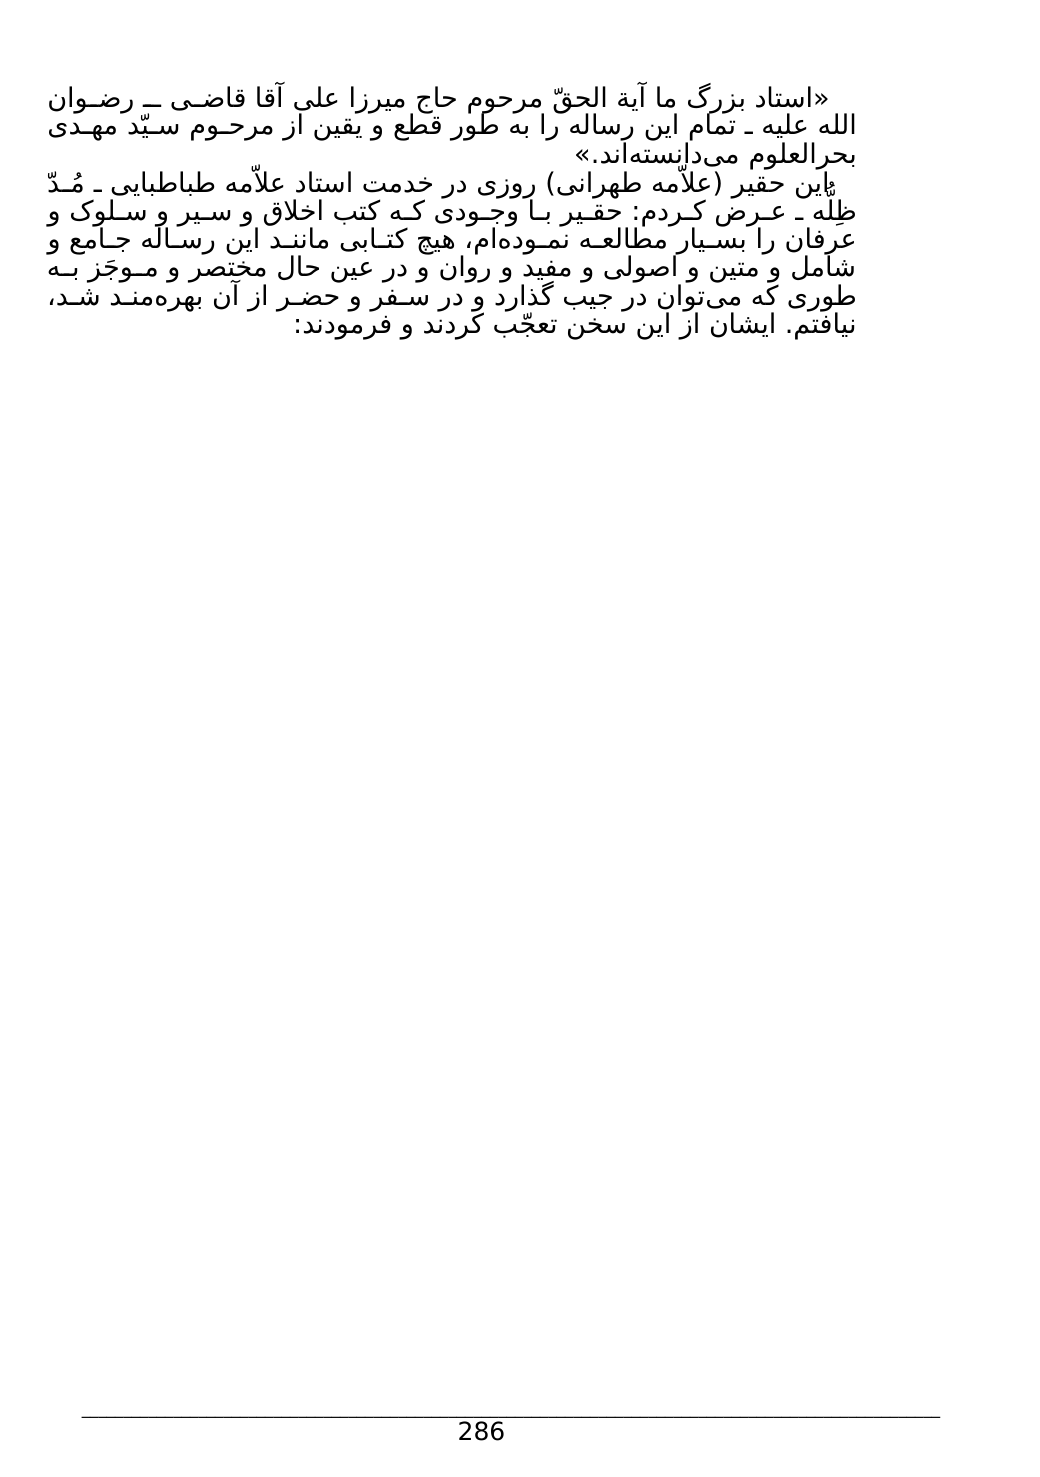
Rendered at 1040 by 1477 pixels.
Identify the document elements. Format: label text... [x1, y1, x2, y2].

text این حقیر (علاّمه طهرانی) روزی در خدمت استاد علاّمه طباطبایی ـ مُدّ ظِلُّه ـ عرض کردم: حقیر با وجودی که کتب اخلاق و سیر و سلوک و عرفان را بسیار مطالعه نموده‌ام، هیچ کتابی مانند این رساله جامع و شامل و متین و اصولی و مفید و روان و در عین حال مختصر و موجَز به طوری که می‌توان در جیب گذارد و در سفر و حضر از آن بهره‌مند شد، نیافتم. ایشان از این سخن تعجّب کردند و فرمودند: [47, 169, 857, 340]
text «استاد بزرگ‌ ما آیة‌ الحقّ مرحوم‌ حاج‌ میرزا علی‌ آقا قاضی‌ ـ رضوان‌ الله‌ علیه‌ ـ تمام‌ این‌ رساله‌ را به طور قطع‌ و یقین‌ از مرحوم‌ سیّد مهدی‌ بحرالعلوم‌ می‌دانسته‌اند.» [47, 84, 857, 169]
